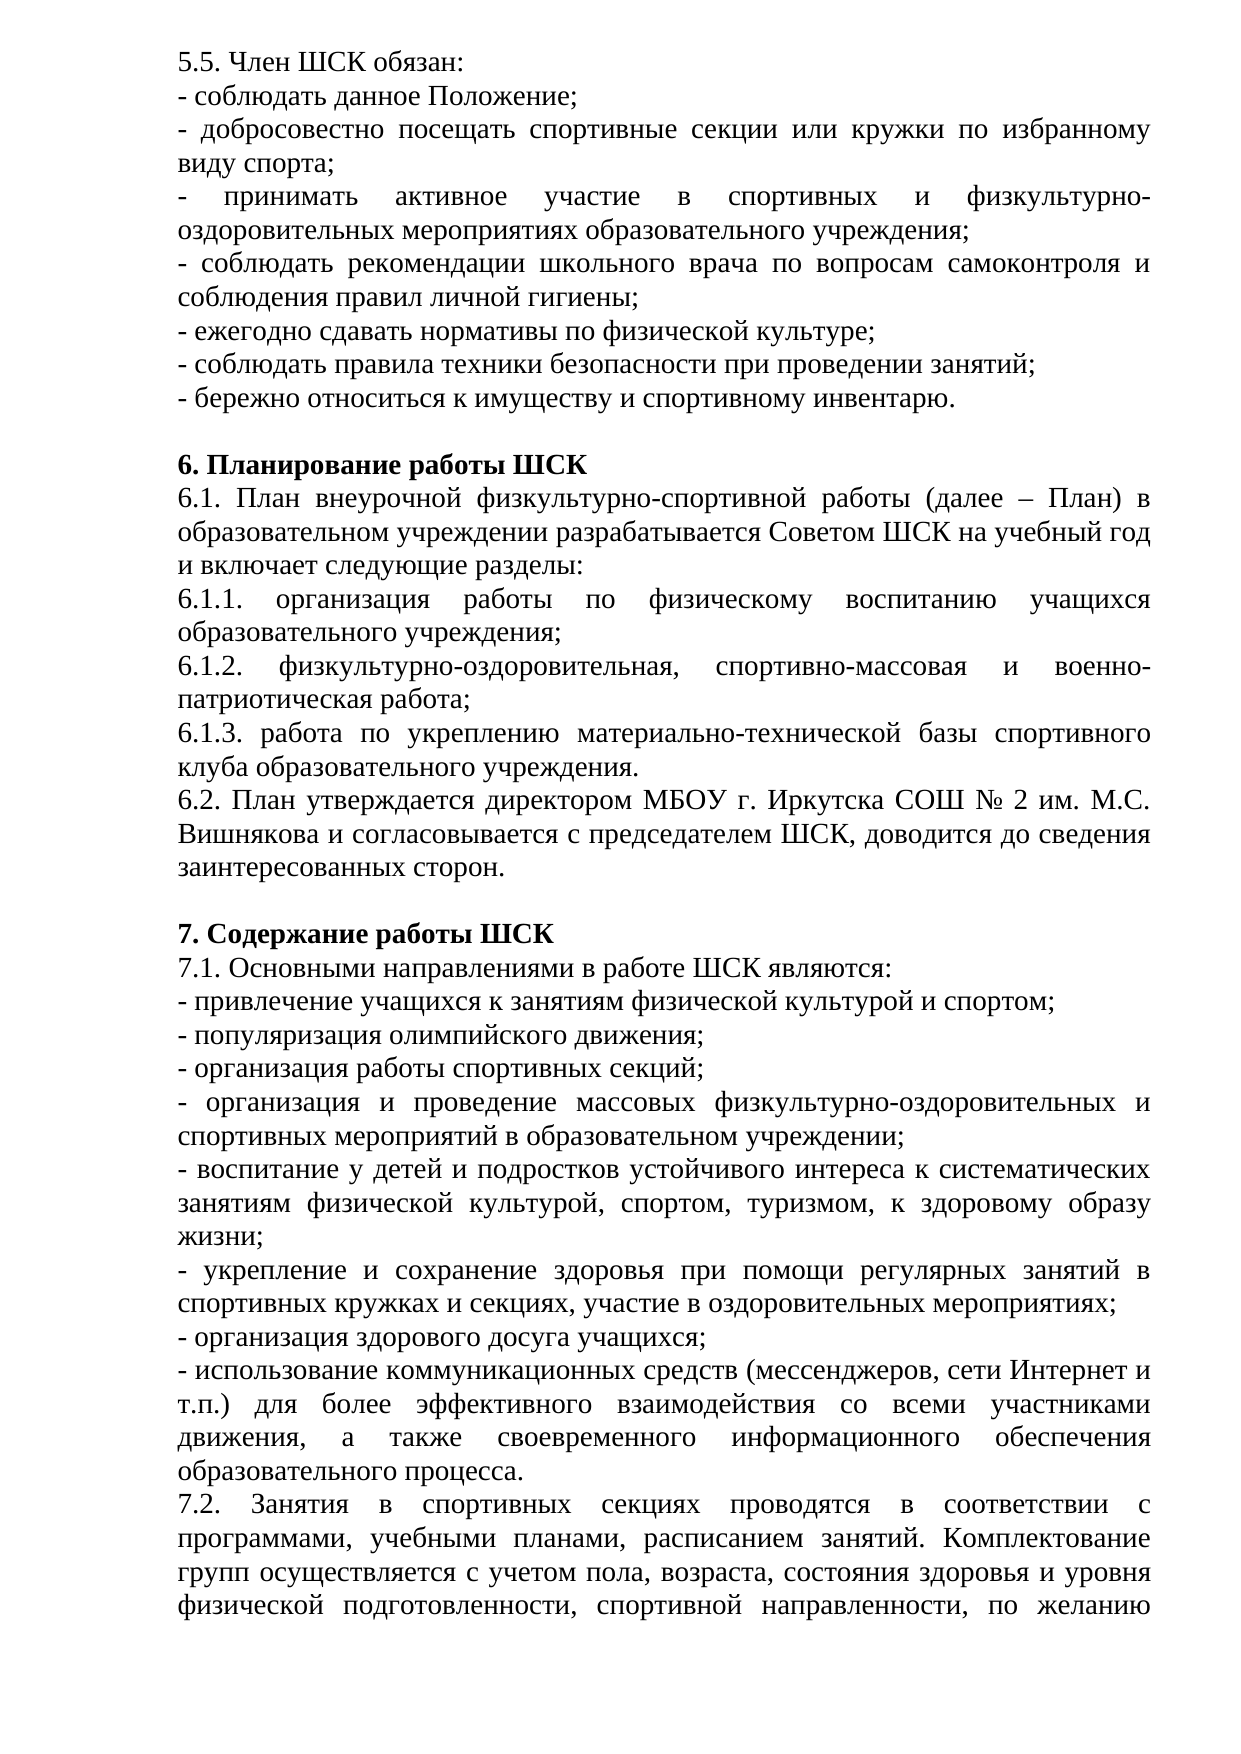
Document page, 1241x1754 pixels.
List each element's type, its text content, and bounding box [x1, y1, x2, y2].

text - популяризация олимпийского движения; [177, 1017, 1152, 1051]
text - ежегодно сдавать нормативы по физической культуре; [177, 313, 1152, 346]
text - привлечение учащихся к занятиям физической культурой и спортом; [177, 983, 1152, 1017]
text 5.5. Член ШСК обязан: [177, 44, 1152, 78]
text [177, 1487, 1152, 1621]
text 6. Планирование работы ШСК [177, 447, 1152, 480]
text - принимать активное участие в спортивных и физкультурно-оздоровительных мероприятиях образовательного учреждения; [177, 178, 1152, 246]
text - бережно относиться к имуществу и спортивному инвентарю. [177, 380, 1152, 413]
text 6.1.3. работа по укреплению материально-технической базы спортивного клуба образовательного учреждения. [177, 715, 1152, 782]
text - укрепление и сохранение здоровья при помощи регулярных занятий в спортивных кружках и секциях, участие в оздоровительных мероприятиях; [177, 1252, 1152, 1319]
text 7.1. Основными направлениями в работе ШСК являются: [177, 950, 1152, 983]
text - соблюдать данное Положение; [177, 78, 1152, 111]
text - соблюдать рекомендации школьного врача по вопросам самоконтроля и соблюдения правил личной гигиены; [177, 246, 1152, 313]
text - воспитание у детей и подростков устойчивого интереса к систематических занятиям физической культурой, спортом, туризмом, к здоровому образу жизни; [177, 1151, 1152, 1252]
text - использование коммуникационных средств (мессенджеров, сети Интернет и т.п.) для более эффективного взаимодействия со всеми участниками движения, а также своевременного информационного обеспечения образовательного процесса. [177, 1352, 1152, 1487]
text - организация здорового досуга учащихся; [177, 1319, 1152, 1352]
text - организация работы спортивных секций; [177, 1051, 1152, 1084]
text 6.1. План внеурочной физкультурно-спортивной работы (далее – План) в образовательном учреждении разрабатывается Советом ШСК на учебный год и включает следующие разделы: [177, 480, 1152, 581]
text 6.1.2. физкультурно-оздоровительная, спортивно-массовая и военно-патриотическая работа; [177, 648, 1152, 715]
text 6.1.1. организация работы по физическому воспитанию учащихся образовательного учреждения; [177, 581, 1152, 648]
text - соблюдать правила техники безопасности при проведении занятий; [177, 346, 1152, 380]
text - добросовестно посещать спортивные секции или кружки по избранному виду спорта; [177, 111, 1152, 178]
text 6.2. План утверждается директором МБОУ г. Иркутска СОШ № 2 им. М.С. Вишнякова и согласовывается с председателем ШСК, доводится до сведения заинтересованных сторон. [177, 782, 1152, 883]
text - организация и проведение массовых физкультурно-оздоровительных и спортивных мероприятий в образовательном учреждении; [177, 1084, 1152, 1151]
text 7. Содержание работы ШСК [177, 916, 1152, 950]
